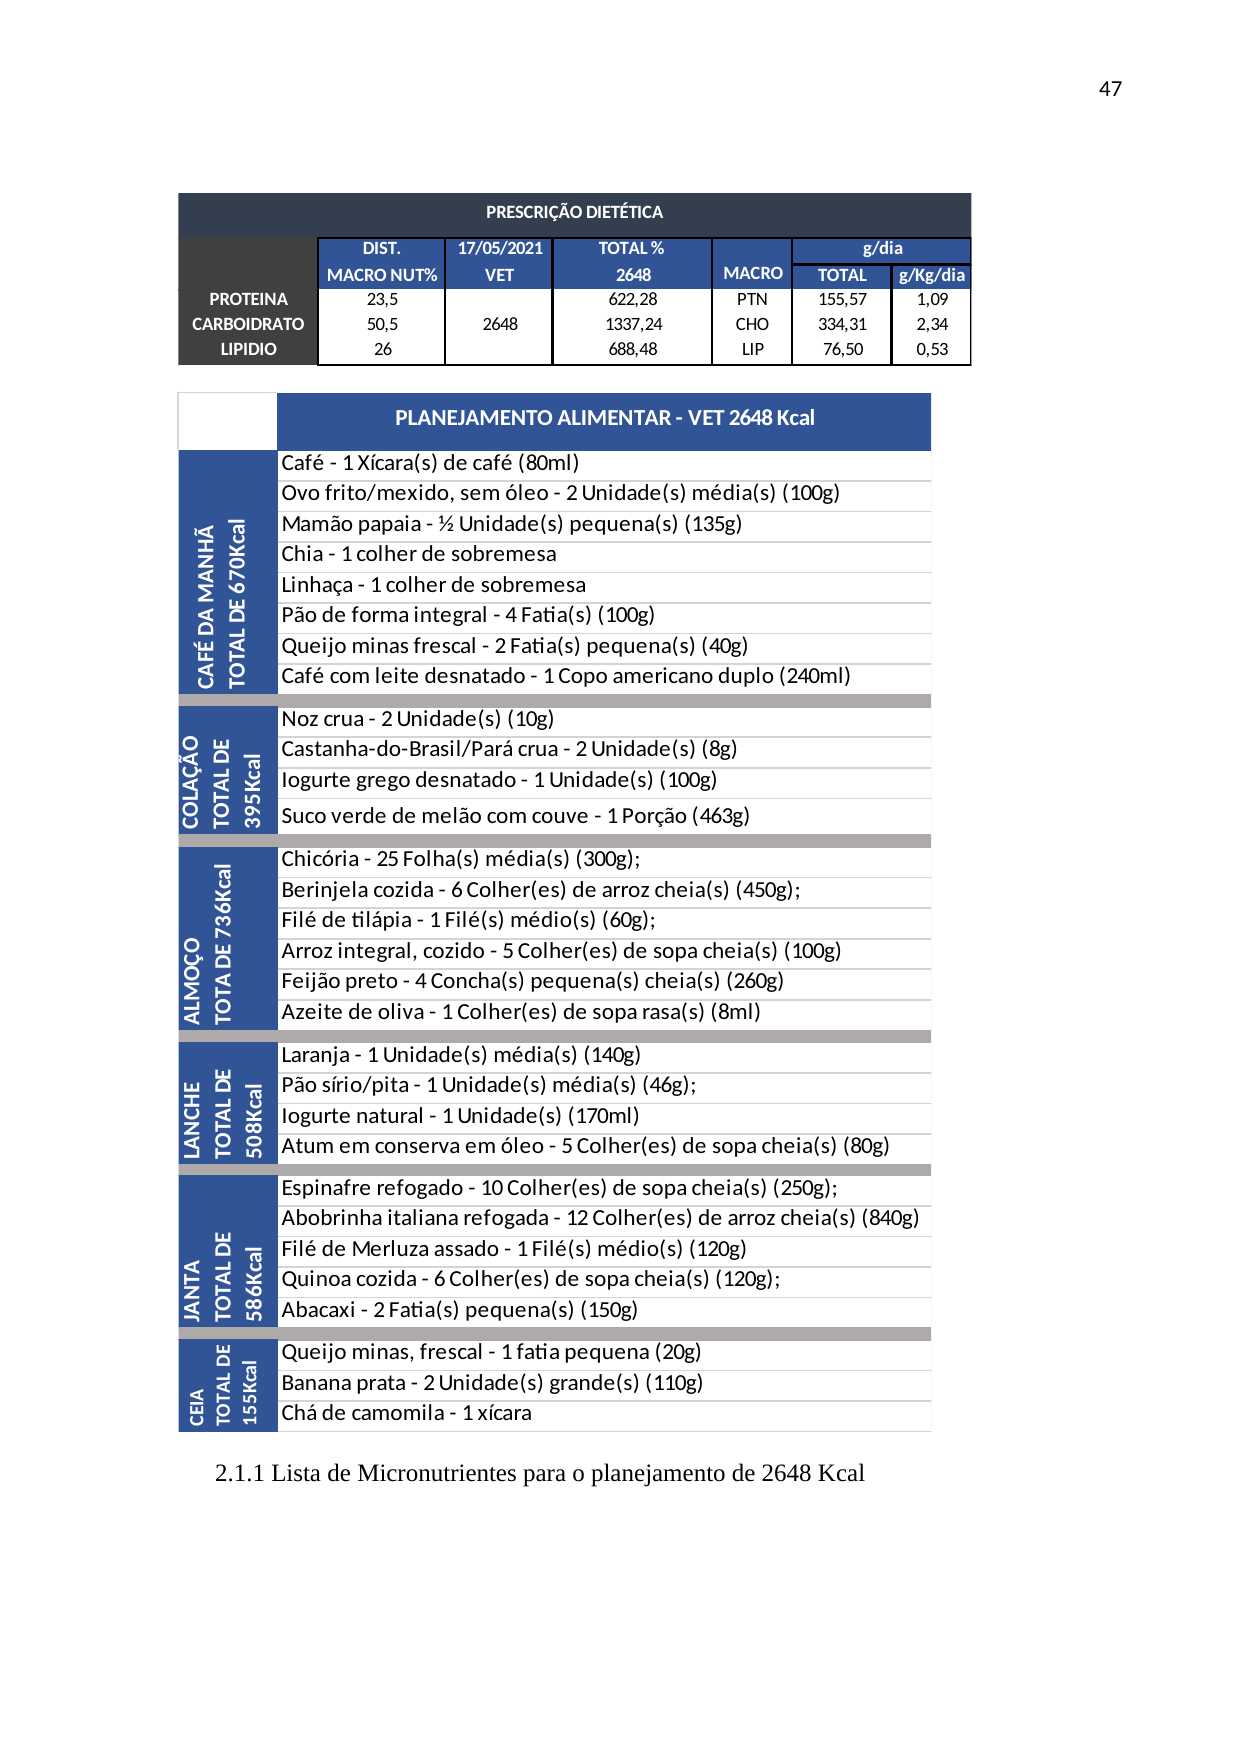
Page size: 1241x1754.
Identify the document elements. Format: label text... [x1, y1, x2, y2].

text 2.1.1 Lista de Micronutrientes para o planejamento de 2648 Kcal [215, 1458, 1122, 1486]
